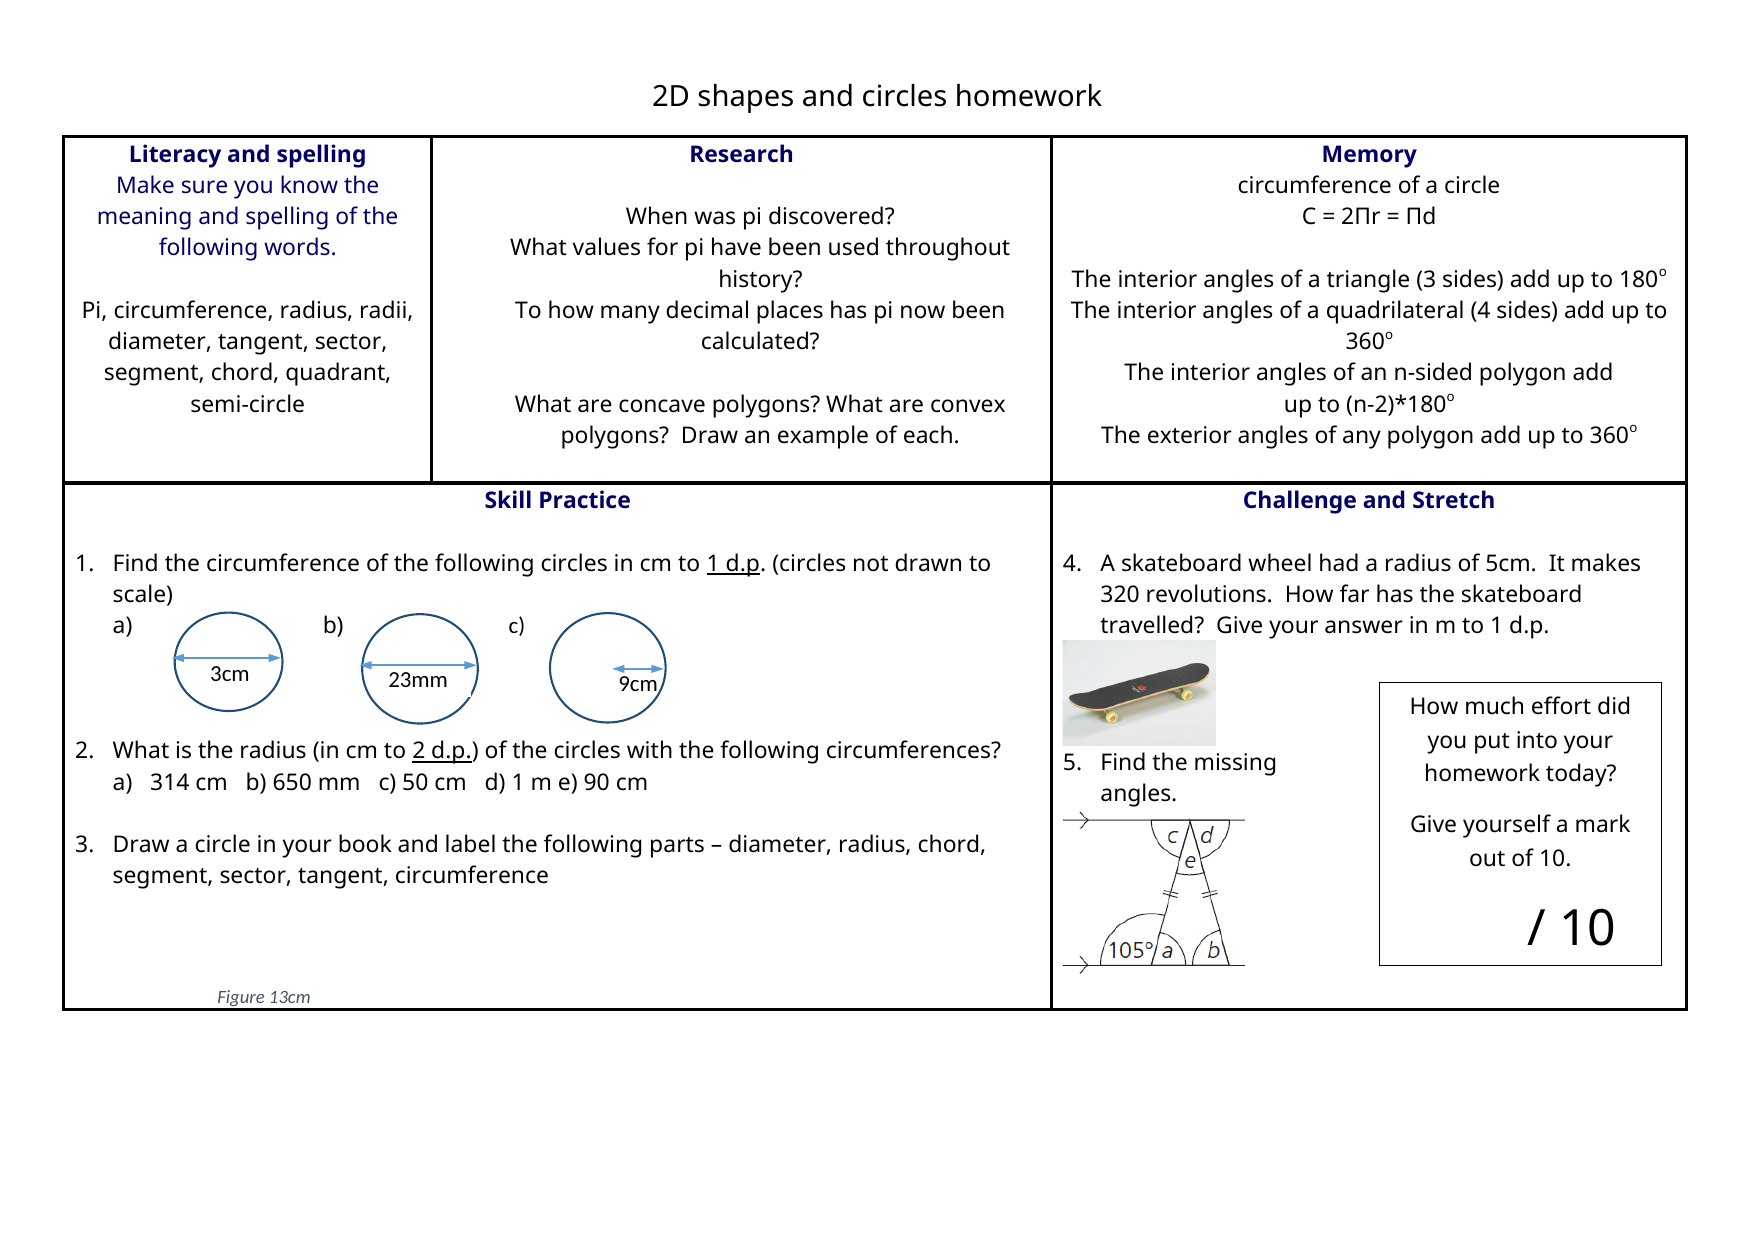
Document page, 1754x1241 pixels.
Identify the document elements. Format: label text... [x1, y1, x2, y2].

table_cell Skill Practice Find the circumference of the following circles in cm to 1 d.p. (circles not drawn to scale) b) c) What is the radius (in cm to 2 d.p.) of the circles with the following circumferences? 314 cm b) 650 mm c) 50 cm d) 1 m e) 90 cm Draw a circle in your book and label the following parts – diameter, radius, chord, segment, sector, tangent, circumference [65, 485, 1050, 1008]
table_header Memory circumference of a circle C = 2Πr = Πd The interior angles of a triangle (3 sides) add up to 180o The interior angles of a quadrilateral (4 sides) add up to 360o The interior angles of an n-sided polygon add up to (n-2)*180o The exterior angles of any polygon add up to 360o [1053, 138, 1685, 481]
table_header Research When was pi discovered? What values for pi have been used throughout history? To how many decimal places has pi now been calculated? What are concave polygons? What are convex polygons? Draw an example of each. [433, 138, 1050, 481]
text 2D shapes and circles homework [75, 75, 1679, 115]
table_cell Challenge and Stretch A skateboard wheel had a radius of 5cm. It makes 320 revolutions. How far has the skateboard travelled? Give your answer in m to 1 d.p. Find the missing angles. [1053, 485, 1685, 1008]
table_header Literacy and spelling Make sure you know the meaning and spelling of the following words. Pi, circumference, radius, radii, diameter, tangent, sector, segment, chord, quadrant, semi-circle [65, 138, 430, 481]
picture [1062, 807, 1284, 977]
